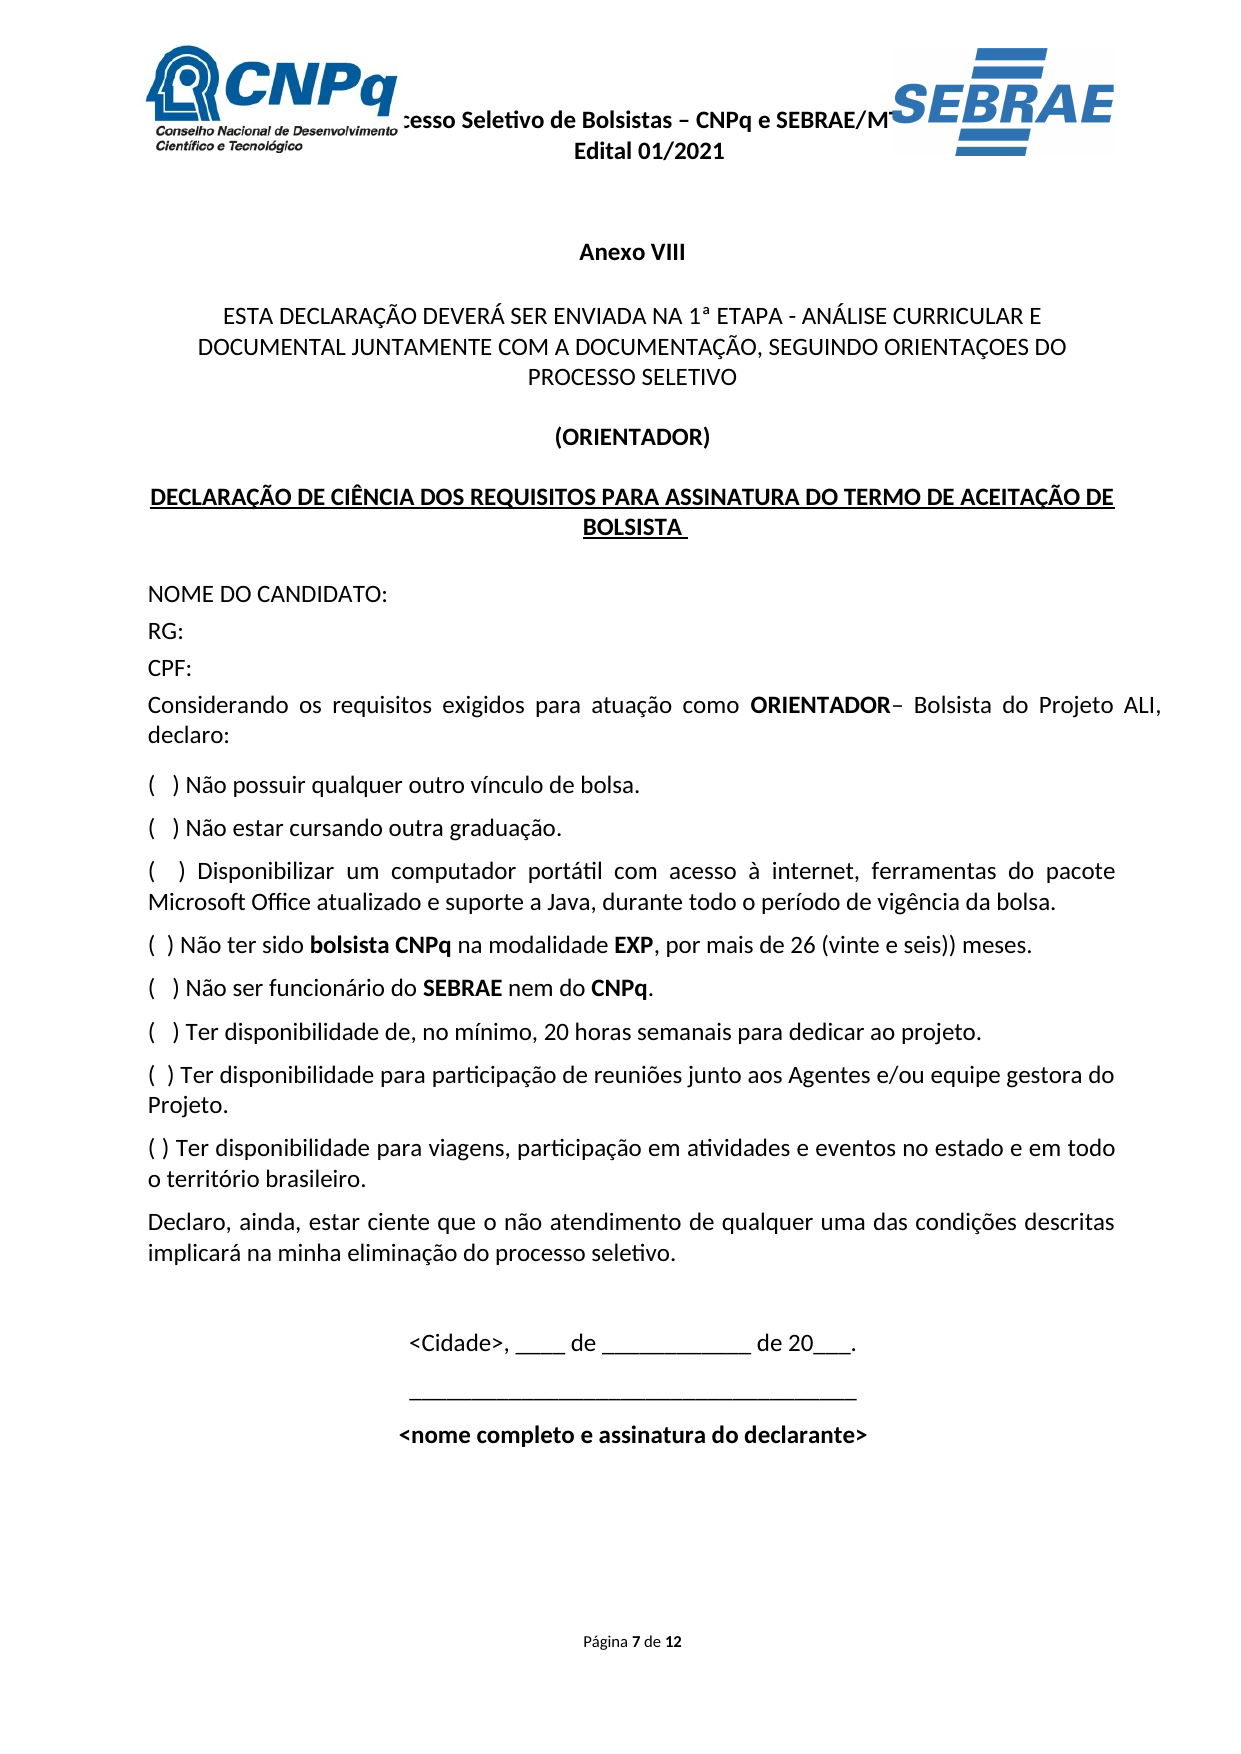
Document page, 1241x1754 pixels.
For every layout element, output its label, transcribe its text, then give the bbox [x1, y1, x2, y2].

text ( ) Ter disponibilidade para viagens, participação em atividades e eventos no estado e em todo o território brasileiro. [148, 1133, 1117, 1194]
text <nome completo e assinatura do declarante> [148, 1419, 1118, 1449]
text ( ) Não ser funcionário do SEBRAE nem do CNPq. [148, 972, 1117, 1003]
picture [138, 36, 405, 153]
text Anexo VIII [148, 236, 1117, 267]
list ( ) Não possuir qualquer outro vínculo de bolsa. [148, 769, 1117, 799]
text ESTA DECLARAÇÃO DEVERÁ SER ENVIADA NA 1ª ETAPA - ANÁLISE CURRICULAR E DOCUMENTAL JUNTAMENTE COM A DOCUMENTAÇÃO, SEGUINDO ORIENTAÇOES DO PROCESSO SELETIVO [148, 300, 1117, 392]
list ( ) Não ter sido bolsista CNPq na modalidade EXP, por mais de 26 (vinte e seis)) meses. [148, 929, 1117, 960]
text (ORIENTADOR) [148, 421, 1117, 452]
text ( ) Ter disponibilidade para participação de reuniões junto aos Agentes e/ou equipe gestora do Projeto. [148, 1059, 1117, 1120]
text ____________________________________ [148, 1373, 1118, 1404]
text RG: [148, 615, 1161, 646]
text NOME DO CANDIDATO: [148, 579, 1161, 609]
text CPF: [148, 652, 1161, 683]
text DECLARAÇÃO DE CIÊNCIA DOS REQUISITOS PARA ASSINATURA DO TERMO DE ACEITAÇÃO DE BOLSISTA [148, 481, 1117, 542]
text Considerando os requisitos exigidos para atuação como ORIENTADOR– Bolsista do Projeto ALI, declaro: [148, 689, 1161, 750]
text Declaro, ainda, estar ciente que o não atendimento de qualquer uma das condições descritas implicará na minha eliminação do processo seletivo. [148, 1206, 1117, 1267]
text ( ) Ter disponibilidade de, no mínimo, 20 horas semanais para dedicar ao projeto. [148, 1016, 1117, 1046]
picture [891, 48, 1114, 155]
list ( ) Não estar cursando outra graduação. [148, 812, 1117, 843]
list ( ) Disponibilizar um computador portátil com acesso à internet, ferramentas do pacote Microsoft Office atualizado e suporte a Java, durante todo o período de vigência da bolsa. [148, 855, 1117, 916]
text <Cidade>, ____ de ____________ de 20___. [148, 1327, 1118, 1358]
